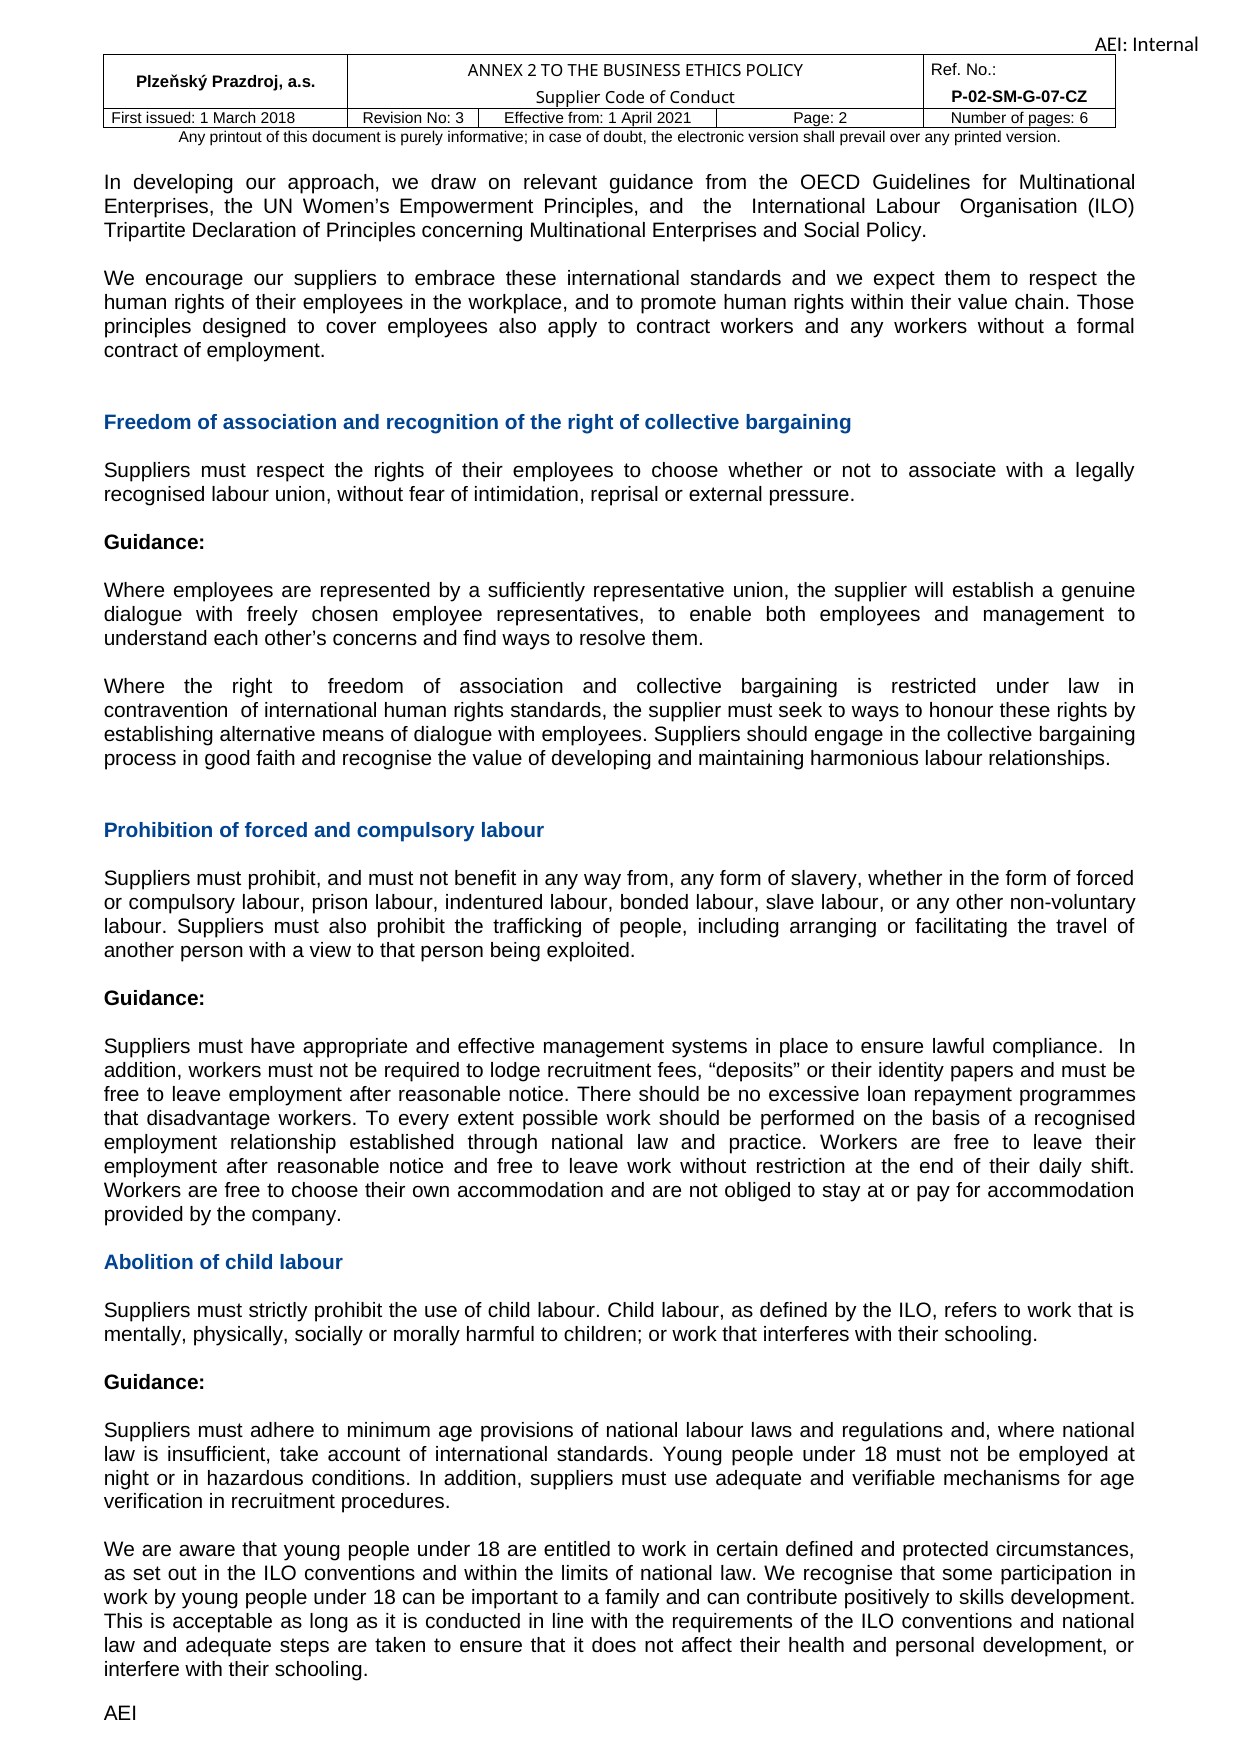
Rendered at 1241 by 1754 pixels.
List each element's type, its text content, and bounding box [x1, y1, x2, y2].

text Suppliers must strictly prohibit the use of child labour. Child labour, as defined by the ILO, refers to work that is mentally, physically, socially or morally harmful to children; or work that interferes with their schooling. [103, 1297, 1137, 1345]
text Abolition of child labour [103, 1249, 1137, 1273]
text Suppliers must prohibit, and must not benefit in any way from, any form of slavery, whether in the form of forced or compulsory labour, prison labour, indentured labour, bonded labour, slave labour, or any other non-voluntary labour. Suppliers must also prohibit the trafficking of people, including arranging or facilitating the travel of another person with a view to that person being exploited. [103, 866, 1137, 962]
text In developing our approach, we draw on relevant guidance from the OECD Guidelines for Multinational Enterprises, the UN Women’s Empowerment Principles, and the International Labour Organisation (ILO) Tripartite Declaration of Principles concerning Multinational Enterprises and Social Policy. [103, 170, 1137, 242]
text Freedom of association and recognition of the right of collective bargaining [103, 410, 1137, 434]
text Prohibition of forced and compulsory labour [103, 818, 1137, 842]
text Where employees are represented by a sufficiently representative union, the supplier will establish a genuine dialogue with freely chosen employee representatives, to enable both employees and management to understand each other’s concerns and find ways to resolve them. [103, 578, 1137, 650]
text Where the right to freedom of association and collective bargaining is restricted under law in contravention of international human rights standards, the supplier must seek to ways to honour these rights by establishing alternative means of dialogue with employees. Suppliers should engage in the collective bargaining process in good faith and recognise the value of developing and maintaining harmonious labour relationships. [103, 674, 1137, 770]
text Suppliers must have appropriate and effective management systems in place to ensure lawful compliance. In addition, workers must not be required to lodge recruitment fees, “deposits” or their identity papers and must be free to leave employment after reasonable notice. There should be no excessive loan repayment programmes that disadvantage workers. To every extent possible work should be performed on the basis of a recognised employment relationship established through national law and practice. Workers are free to leave their employment after reasonable notice and free to leave work without restriction at the end of their daily shift. Workers are free to choose their own accommodation and are not obliged to stay at or pay for accommodation provided by the company. [103, 1034, 1137, 1225]
text Guidance: [103, 530, 1137, 554]
text Suppliers must adhere to minimum age provisions of national labour laws and regulations and, where national law is insufficient, take account of international standards. Young people under 18 must not be employed at night or in hazardous conditions. In addition, suppliers must use adequate and verifiable mechanisms for age verification in recruitment procedures. [103, 1417, 1137, 1513]
text We are aware that young people under 18 are entitled to work in certain defined and protected circumstances, as set out in the ILO conventions and within the limits of national law. We recognise that some participation in work by young people under 18 can be important to a family and can contribute positively to skills development. This is acceptable as long as it is conducted in line with the requirements of the ILO conventions and national law and adequate steps are taken to ensure that it does not affect their health and personal development, or interfere with their schooling. [103, 1537, 1137, 1681]
text Guidance: [103, 1369, 1137, 1393]
text We encourage our suppliers to embrace these international standards and we expect them to respect the human rights of their employees in the workplace, and to promote human rights within their value chain. Those principles designed to cover employees also apply to contract workers and any workers without a formal contract of employment. [103, 266, 1137, 362]
text Guidance: [103, 986, 1137, 1010]
text Suppliers must respect the rights of their employees to choose whether or not to associate with a legally recognised labour union, without fear of intimidation, reprisal or external pressure. [103, 458, 1137, 506]
